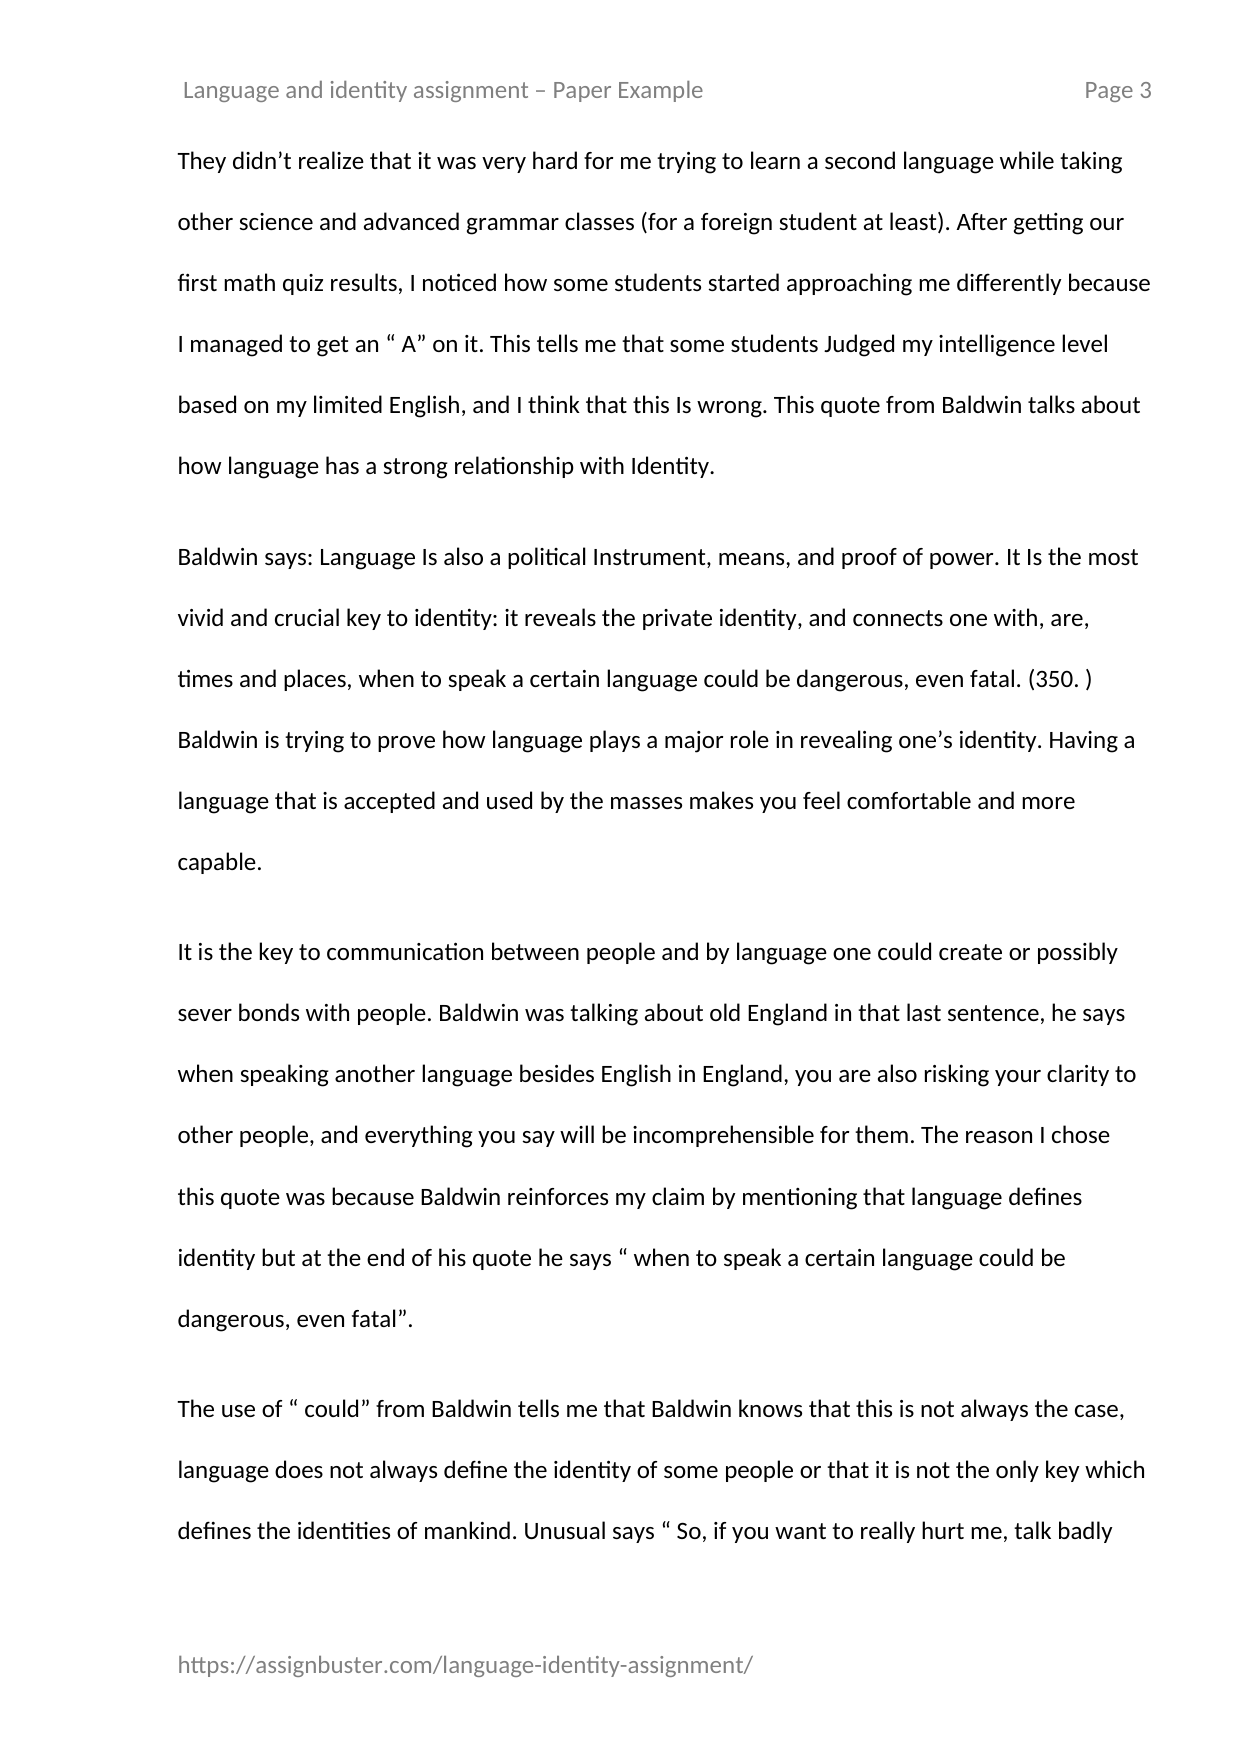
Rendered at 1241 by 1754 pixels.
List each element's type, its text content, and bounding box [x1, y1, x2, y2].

text It is the key to communication between people and by language one could create or possibly sever bonds with people. Baldwin was talking about old England in that last sentence, he says when speaking another language besides English in England, you are also risking your clarity to other people, and everything you say will be incomprehensible for them. The reason I chose this quote was because Baldwin reinforces my claim by mentioning that language defines identity but at the end of his quote he says “ when to speak a certain language could be dangerous, even fatal”. [177, 936, 1152, 1333]
text Baldwin says: Language Is also a political Instrument, means, and proof of power. It Is the most vivid and crucial key to identity: it reveals the private identity, and connects one with, are, times and places, when to speak a certain language could be dangerous, even fatal. (350. ) Baldwin is trying to prove how language plays a major role in revealing one’s identity. Having a language that is accepted and used by the masses makes you feel comfortable and more capable. [177, 541, 1152, 876]
text They didn’t realize that it was very hard for me trying to learn a second language while taking other science and advanced grammar classes (for a foreign student at least). After getting our first math quiz results, I noticed how some students started approaching me differently because I managed to get an “ A” on it. This tells me that some students Judged my intelligence level based on my limited English, and I think that this Is wrong. This quote from Baldwin talks about how language has a strong relationship with Identity. [177, 145, 1152, 481]
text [177, 1393, 1152, 1546]
